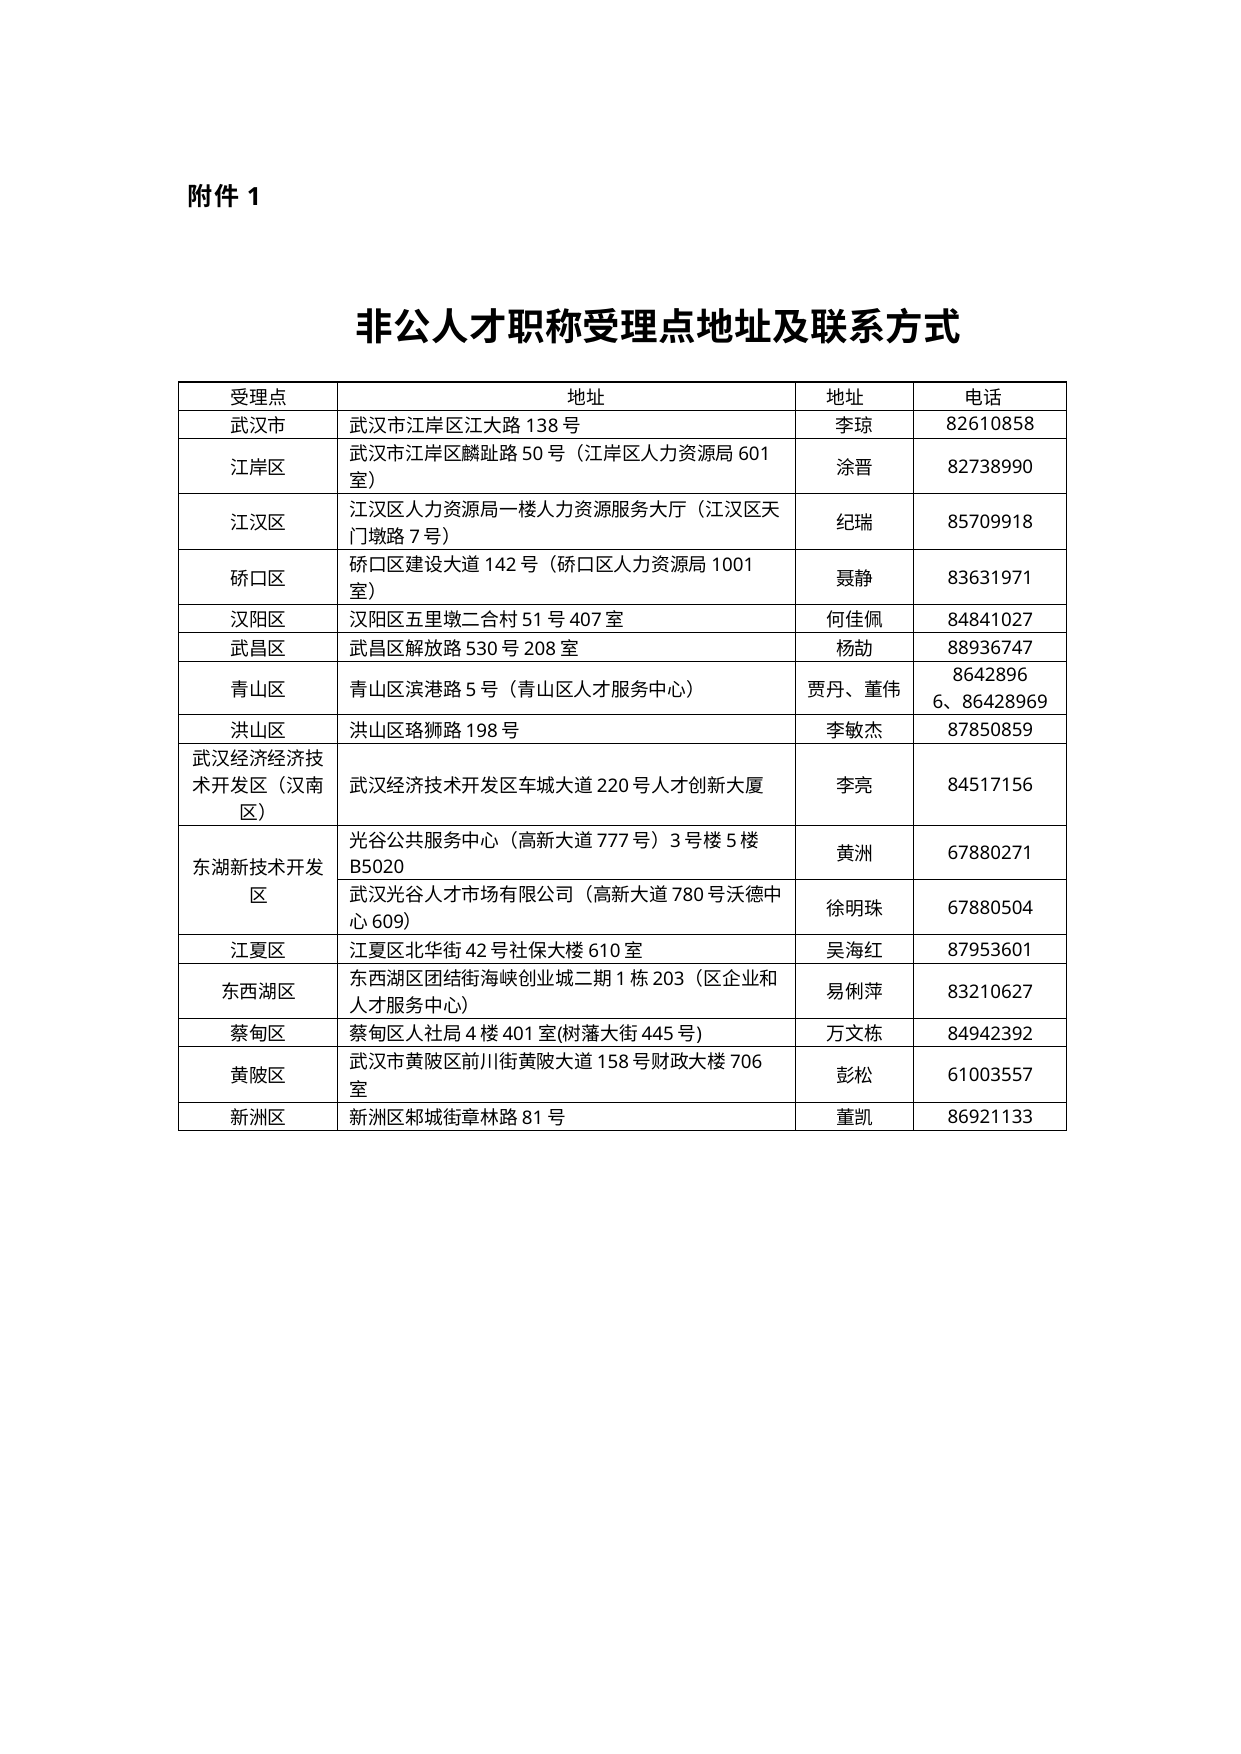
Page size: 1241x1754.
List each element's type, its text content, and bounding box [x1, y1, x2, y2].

table_cell 董凯 [796, 1103, 913, 1130]
table_cell 硚口区 [179, 550, 337, 604]
table_cell 何佳佩 [796, 605, 913, 632]
table_cell 李琼 [796, 411, 913, 438]
table_cell 武昌区解放路530号208室 [338, 633, 795, 661]
table_cell 武昌区 [179, 633, 337, 661]
table_cell 武汉经济技术开发区车城大道220号人才创新大厦 [338, 744, 795, 825]
table_cell 88936747 [914, 633, 1066, 661]
table_cell 67880271 [914, 826, 1066, 879]
table_cell 易俐萍 [796, 964, 913, 1018]
table_cell 87850859 [914, 715, 1066, 742]
table_cell 李敏杰 [796, 715, 913, 742]
table_cell 涂晋 [796, 439, 913, 493]
table_cell 李亮 [796, 744, 913, 825]
text 附件1 [187, 162, 1053, 227]
table_cell 武汉经济经济技术开发区（汉南区） [179, 744, 337, 825]
table_cell 洪山区 [179, 715, 337, 742]
table_cell 青山区滨港路5号（青山区人才服务中心） [338, 662, 795, 714]
table_header 地址 [796, 383, 913, 409]
table_cell 蔡甸区人社局4楼401室(树藩大街445号) [338, 1019, 795, 1046]
table_cell 84942392 [914, 1019, 1066, 1046]
table_cell 聂静 [796, 550, 913, 604]
table_cell 87953601 [914, 935, 1066, 962]
table_cell 东湖新技术开发区 [179, 826, 337, 934]
table_header 电话 [914, 383, 1066, 409]
table_cell 江夏区 [179, 935, 337, 962]
table_cell 武汉市江岸区江大路138号 [338, 411, 795, 438]
table_cell 吴海红 [796, 935, 913, 962]
table_cell 徐明珠 [796, 880, 913, 934]
table_cell 黄洲 [796, 826, 913, 879]
table_header 地址 [338, 383, 795, 409]
table_cell 洪山区珞狮路198号 [338, 715, 795, 742]
table_header 受理点 [179, 383, 337, 409]
table_cell 江汉区人力资源局一楼人力资源服务大厅（江汉区天门墩路7号） [338, 494, 795, 549]
table_cell 武汉市 [179, 411, 337, 438]
table_cell 光谷公共服务中心（高新大道777号）3号楼5楼B5020 [338, 826, 795, 879]
table_cell 汉阳区五里墩二合村51号407室 [338, 605, 795, 632]
table_cell 万文栋 [796, 1019, 913, 1046]
table_cell 东西湖区团结街海峡创业城二期1栋203（区企业和人才服务中心） [338, 964, 795, 1018]
table_cell 青山区 [179, 662, 337, 714]
table_cell 杨劼 [796, 633, 913, 661]
table_cell 新洲区 [179, 1103, 337, 1130]
table_cell 武汉光谷人才市场有限公司（高新大道780号沃德中心609） [338, 880, 795, 934]
table_cell 江夏区北华街42号社保大楼610室 [338, 935, 795, 962]
table_cell 蔡甸区 [179, 1019, 337, 1046]
table_cell 纪瑞 [796, 494, 913, 549]
table_cell 江汉区 [179, 494, 337, 549]
table_cell 武汉市黄陂区前川街黄陂大道158号财政大楼706室 [338, 1047, 795, 1102]
table_cell 82610858 [914, 411, 1066, 438]
table_cell 82738990 [914, 439, 1066, 493]
table_cell 彭松 [796, 1047, 913, 1102]
table_cell 东西湖区 [179, 964, 337, 1018]
table_cell 84517156 [914, 744, 1066, 825]
table_cell 67880504 [914, 880, 1066, 934]
table_cell 黄陂区 [179, 1047, 337, 1102]
table_cell 硚口区建设大道142号（硚口区人力资源局1001室） [338, 550, 795, 604]
text 非公人才职称受理点地址及联系方式 [187, 292, 1053, 357]
table_cell 武汉市江岸区麟趾路50号（江岸区人力资源局601室） [338, 439, 795, 493]
table_cell 汉阳区 [179, 605, 337, 632]
table_cell 85709918 [914, 494, 1066, 549]
table_cell 61003557 [914, 1047, 1066, 1102]
table_cell 新洲区邾城街章林路81号 [338, 1103, 795, 1130]
table_cell 84841027 [914, 605, 1066, 632]
table_cell 江岸区 [179, 439, 337, 493]
table_cell 86428966、86428969 [914, 662, 1066, 714]
table_cell 83631971 [914, 550, 1066, 604]
table_cell 86921133 [914, 1103, 1066, 1130]
table_cell 83210627 [914, 964, 1066, 1018]
table_cell 贾丹、董伟 [796, 662, 913, 714]
